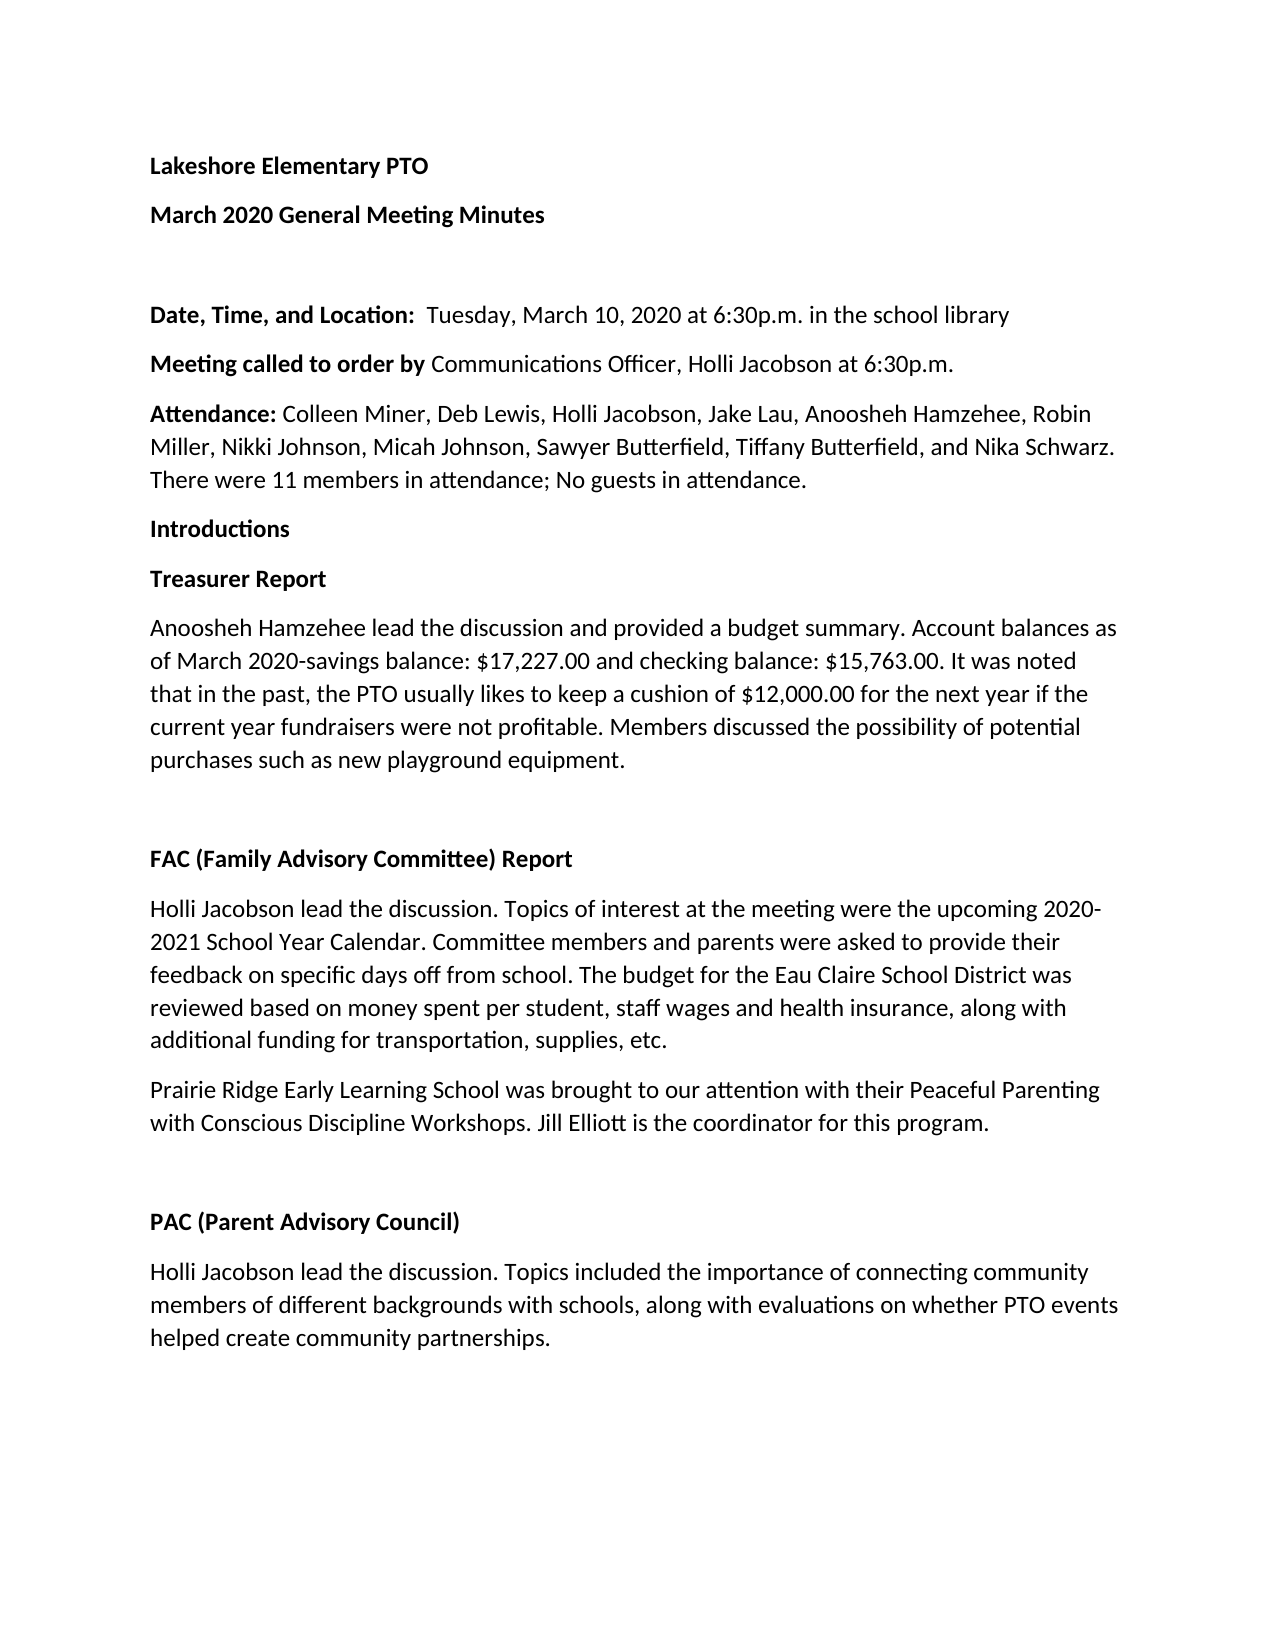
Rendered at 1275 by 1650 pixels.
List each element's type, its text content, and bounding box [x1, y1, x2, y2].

text Date, Time, and Location: Tuesday, March 10, 2020 at 6:30p.m. in the school library [150, 299, 1125, 329]
text Lakeshore Elementary PTO [150, 150, 1125, 181]
text Introductions [150, 513, 1125, 544]
text Treasurer Report [150, 563, 1125, 593]
text Holli Jacobson lead the discussion. Topics included the importance of connecting community members of different backgrounds with schools, along with evaluations on whether PTO events helped create community partnerships. [150, 1256, 1125, 1352]
text Anoosheh Hamzehee lead the discussion and provided a budget summary. Account balances as of March 2020-savings balance: $17,227.00 and checking balance: $15,763.00. It was noted that in the past, the PTO usually likes to keep a cushion of $12,000.00 for the next year if the current year fundraisers were not profitable. Members discussed the possibility of potential purchases such as new playground equipment. [150, 612, 1125, 775]
text Attendance: Colleen Miner, Deb Lewis, Holli Jacobson, Jake Lau, Anoosheh Hamzehee, Robin Miller, Nikki Johnson, Micah Johnson, Sawyer Butterfield, Tiffany Butterfield, and Nika Schwarz. There were 11 members in attendance; No guests in attendance. [150, 398, 1125, 494]
text Meeting called to order by Communications Officer, Holli Jacobson at 6:30p.m. [150, 348, 1125, 379]
text PAC (Parent Advisory Council) [150, 1206, 1125, 1237]
text March 2020 General Meeting Minutes [150, 199, 1125, 230]
text Prairie Ridge Early Learning School was brought to our attention with their Peaceful Parenting with Conscious Discipline Workshops. Jill Elliott is the coordinator for this program. [150, 1074, 1125, 1138]
text Holli Jacobson lead the discussion. Topics of interest at the meeting were the upcoming 2020-2021 School Year Calendar. Committee members and parents were asked to provide their feedback on specific days off from school. The budget for the Eau Claire School District was reviewed based on money spent per student, staff wages and health insurance, along with additional funding for transportation, supplies, etc. [150, 893, 1125, 1055]
text FAC (Family Advisory Committee) Report [150, 843, 1125, 874]
